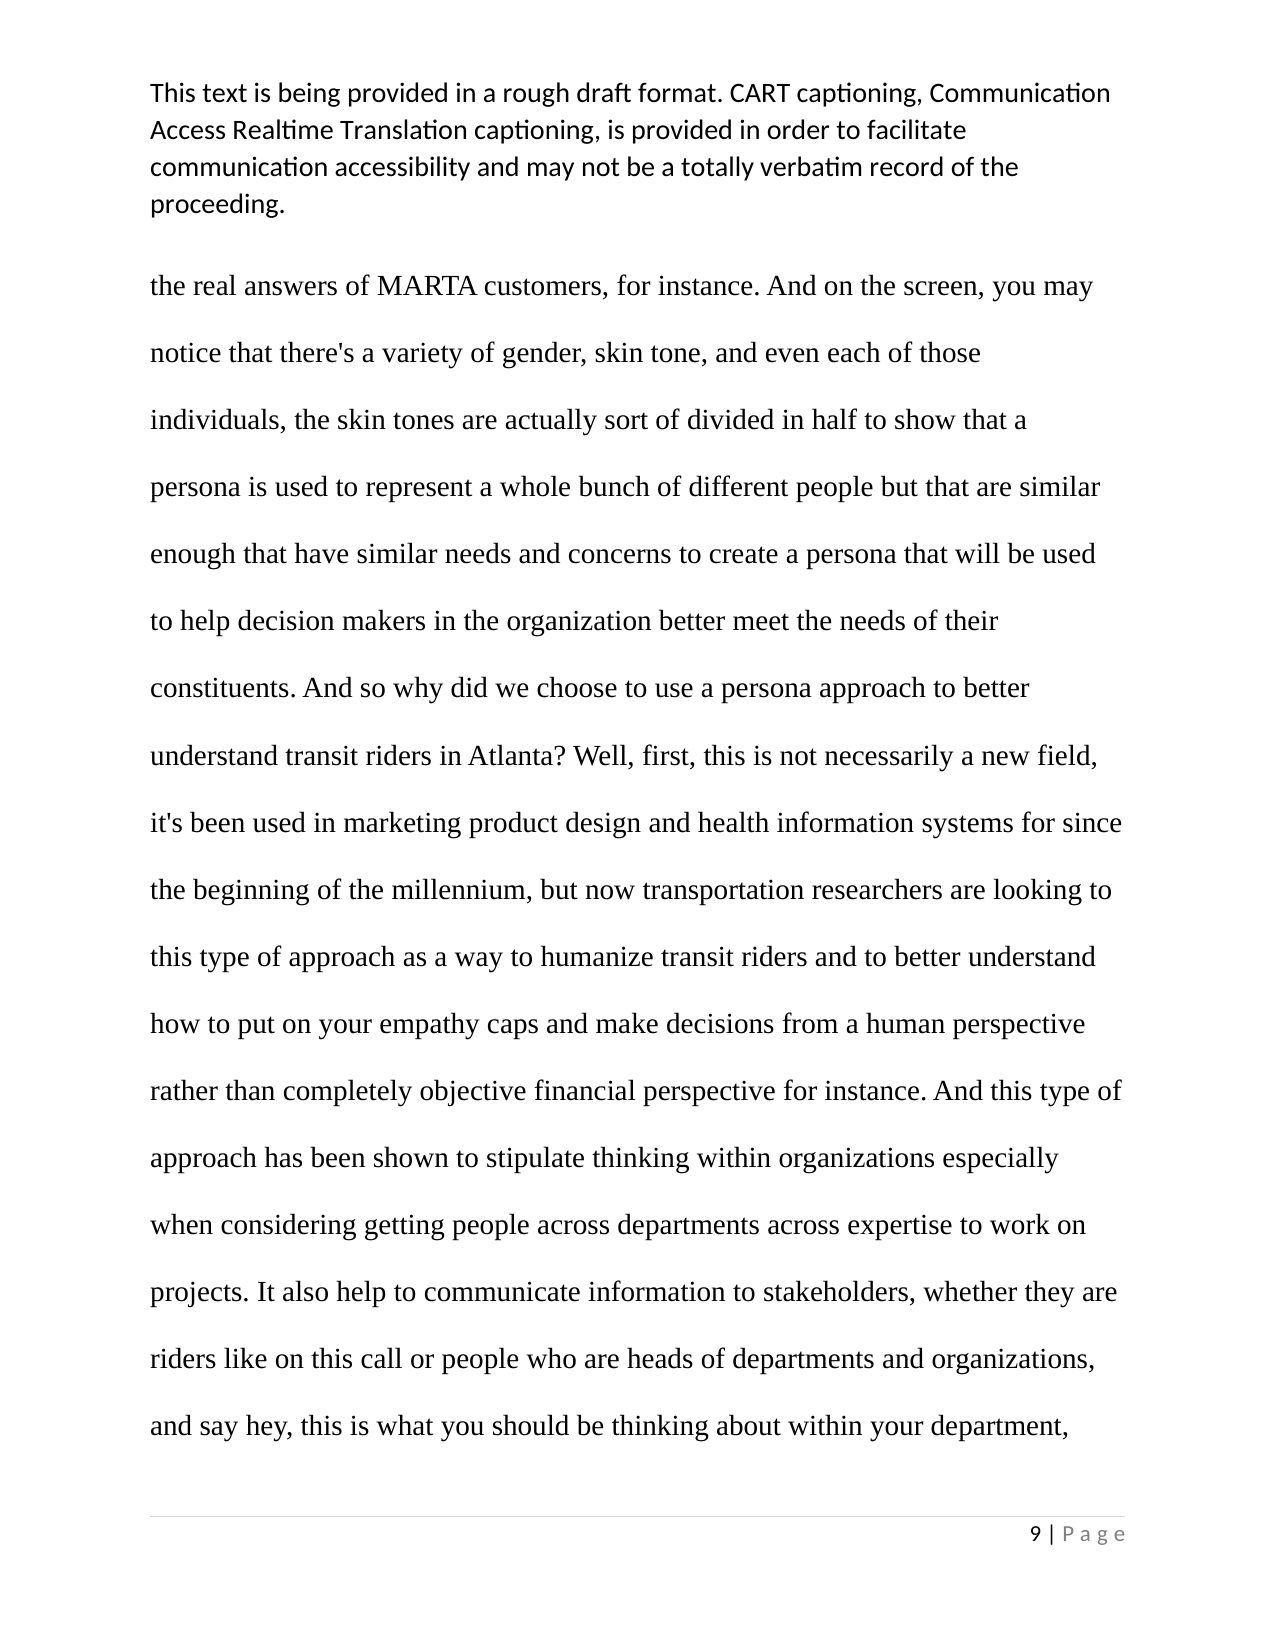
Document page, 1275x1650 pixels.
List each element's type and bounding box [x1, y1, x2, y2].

text [150, 268, 1125, 1442]
